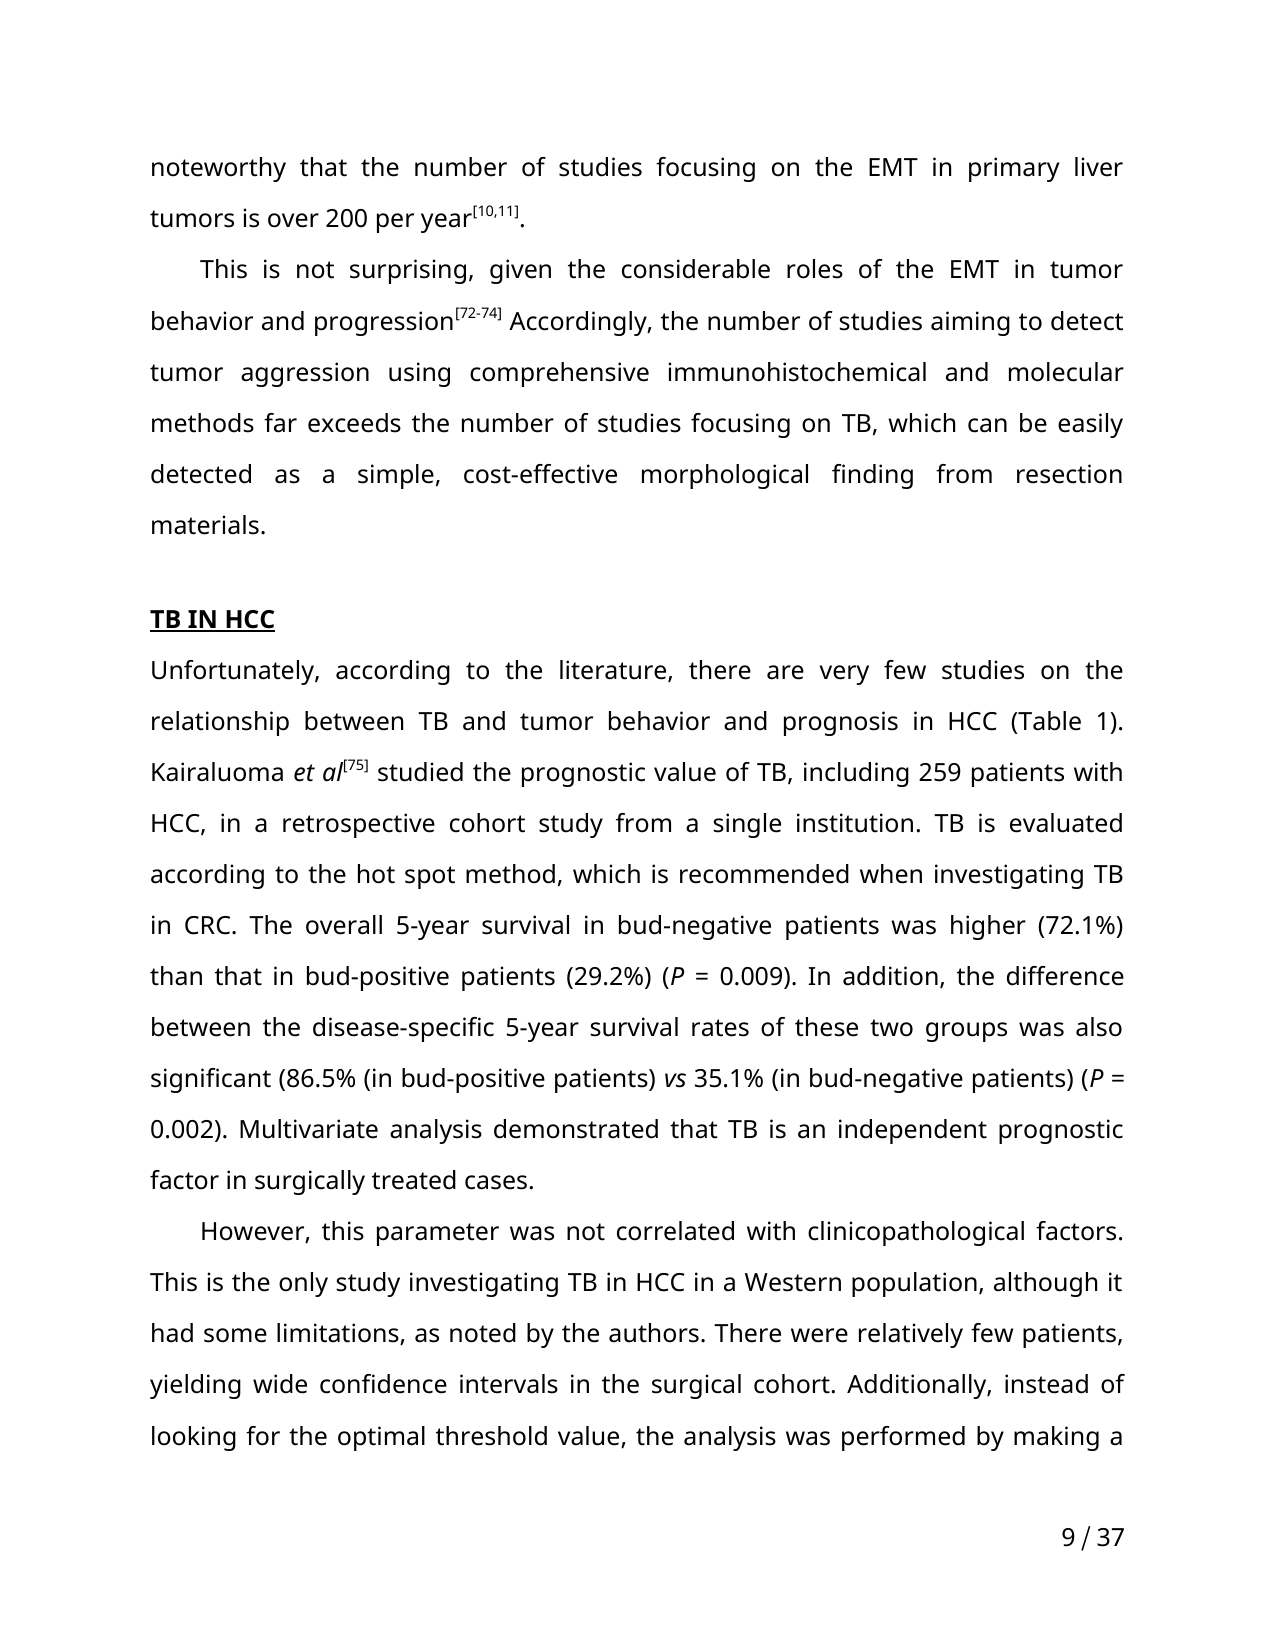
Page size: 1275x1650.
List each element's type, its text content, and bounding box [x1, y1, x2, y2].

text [150, 150, 1125, 235]
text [150, 1214, 1125, 1452]
text Unfortunately, according to the literature, there are very few studies on the relationship between TB and tumor behavior and prognosis in HCC (Table 1). Kairaluoma et al[75] studied the prognostic value of TB, including 259 patients with HCC, in a retrospective cohort study from a single institution. TB is evaluated according to the hot spot method, which is recommended when investigating TB in CRC. The overall 5-year survival in bud-negative patients was higher (72.1%) than that in bud-positive patients (29.2%) (P = 0.009). In addition, the difference between the disease-specific 5-year survival rates of these two groups was also significant (86.5% (in bud-positive patients) vs 35.1% (in bud-negative patients) (P = 0.002). Multivariate analysis demonstrated that TB is an independent prognostic factor in surgically treated cases. [150, 652, 1125, 1197]
text TB IN HCC [150, 601, 1125, 636]
text This is not surprising, given the considerable roles of the EMT in tumor behavior and progression[72-74] Accordingly, the number of studies aiming to detect tumor aggression using comprehensive immunohistochemical and molecular methods far exceeds the number of studies focusing on TB, which can be easily detected as a simple, cost-effective morphological finding from resection materials. [150, 252, 1125, 541]
